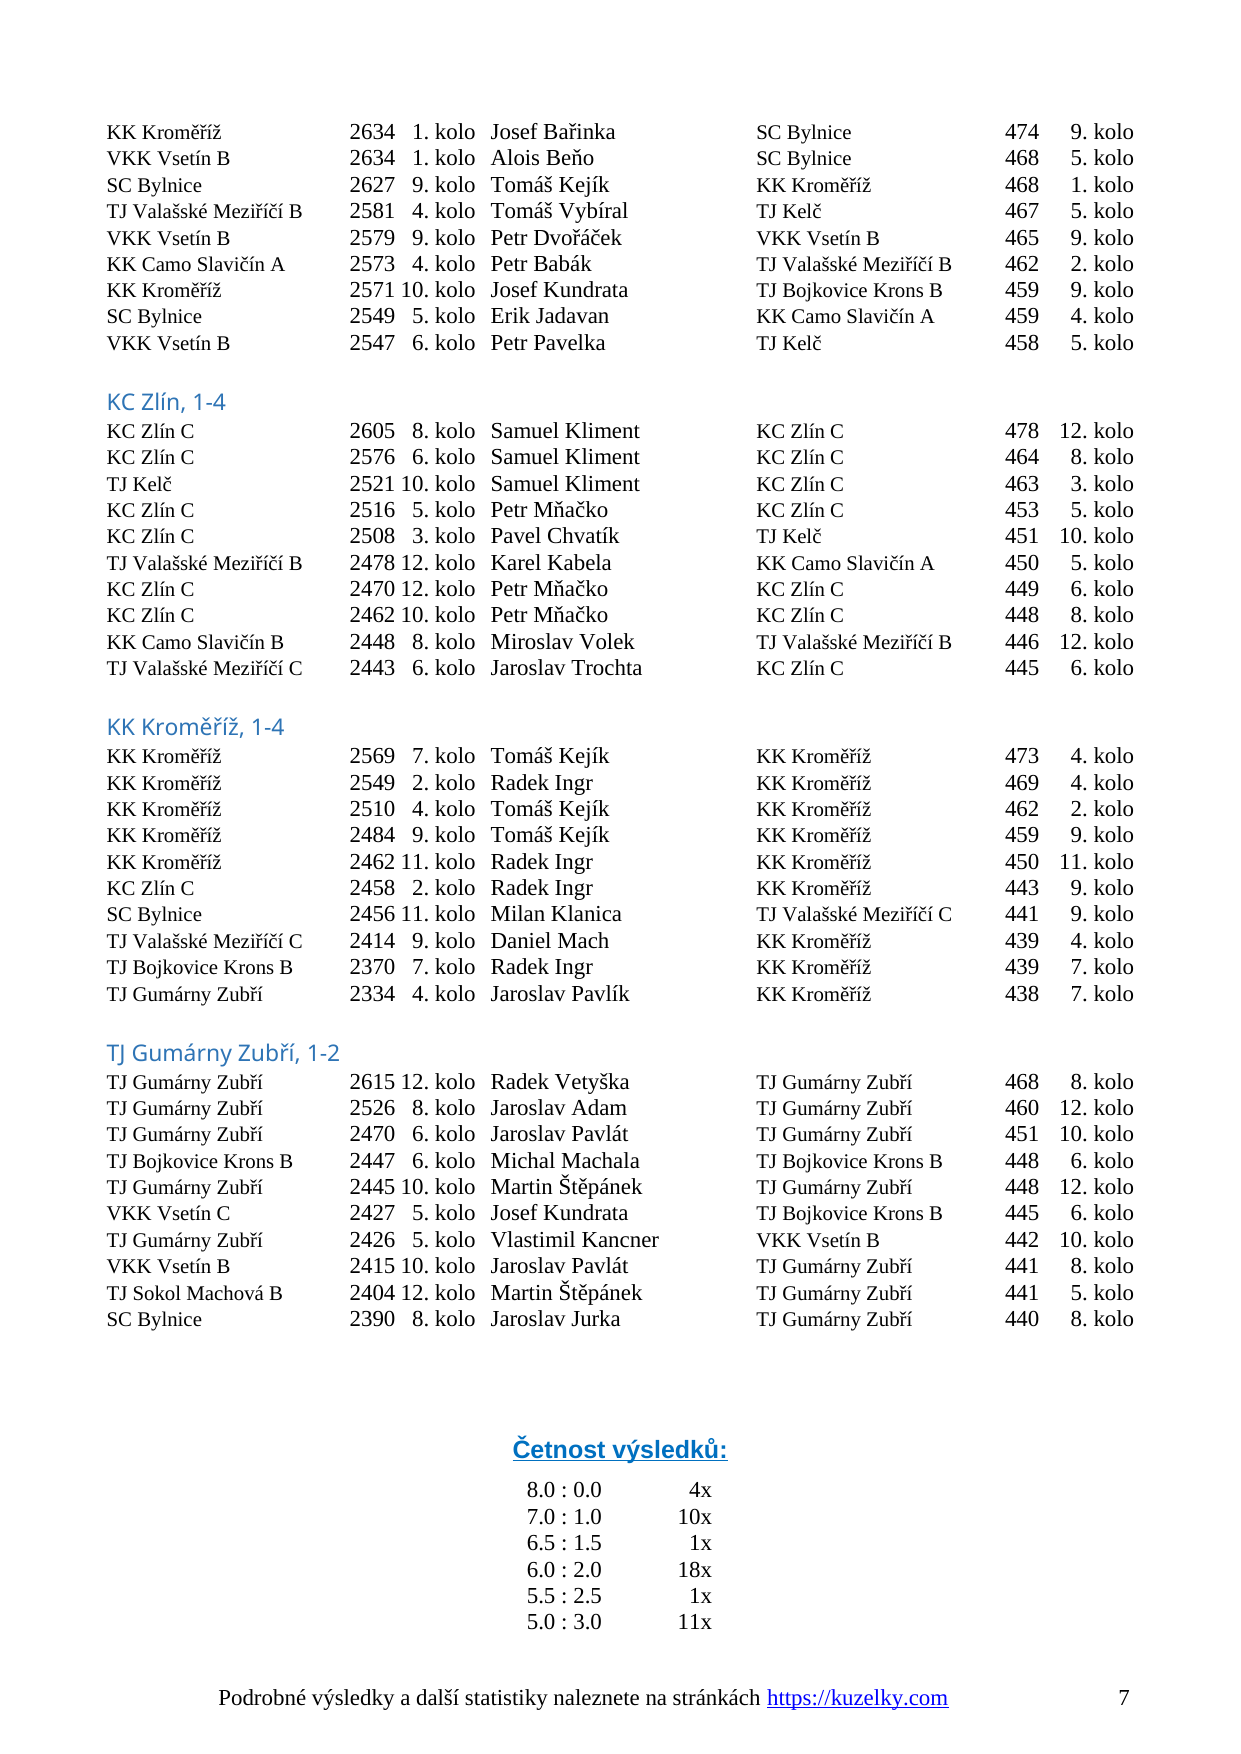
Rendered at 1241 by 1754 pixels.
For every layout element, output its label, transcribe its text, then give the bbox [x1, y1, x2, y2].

text KC Zlín C 2576 6. kolo Samuel Kliment KC Zlín C 464 8. kolo [106, 443, 1134, 470]
text TJ Valašské Meziříčí C 2414 9. kolo Daniel Mach KK Kroměříž 439 4. kolo [106, 927, 1134, 953]
text 5.5 : 2.5 1x [106, 1582, 1134, 1608]
text 6.5 : 1.5 1x [106, 1529, 1134, 1556]
text KC Zlín C 2516 5. kolo Petr Mňačko KC Zlín C 453 5. kolo [106, 496, 1134, 522]
text VKK Vsetín B 2547 6. kolo Petr Pavelka TJ Kelč 458 5. kolo [106, 329, 1134, 355]
text TJ Kelč 2521 10. kolo Samuel Kliment KC Zlín C 463 3. kolo [106, 470, 1134, 496]
text KK Kroměříž 2569 7. kolo Tomáš Kejík KK Kroměříž 473 4. kolo [106, 742, 1134, 769]
text VKK Vsetín B 2579 9. kolo Petr Dvořáček VKK Vsetín B 465 9. kolo [106, 223, 1134, 250]
text 8.0 : 0.0 4x [106, 1477, 1134, 1503]
text KC Zlín C 2508 3. kolo Pavel Chvatík TJ Kelč 451 10. kolo [106, 522, 1134, 549]
text KC Zlín C 2605 8. kolo Samuel Kliment KC Zlín C 478 12. kolo [106, 417, 1134, 443]
text TJ Valašské Meziříčí B 2478 12. kolo Karel Kabela KK Camo Slavičín A 450 5. kolo [106, 549, 1134, 575]
text SC Bylnice 2549 5. kolo Erik Jadavan KK Camo Slavičín A 459 4. kolo [106, 303, 1134, 329]
subtitle TJ Gumárny Zubří, 1-2 [106, 1036, 1134, 1068]
text Četnost výsledků: [94, 1435, 1145, 1464]
text 6.0 : 2.0 18x [106, 1556, 1134, 1582]
text TJ Valašské Meziříčí C 2443 6. kolo Jaroslav Trochta KC Zlín C 445 6. kolo [106, 654, 1134, 681]
text VKK Vsetín B 2634 1. kolo Alois Beňo SC Bylnice 468 5. kolo [106, 144, 1134, 171]
text TJ Gumárny Zubří 2445 10. kolo Martin Štěpánek TJ Gumárny Zubří 448 12. kolo [106, 1173, 1134, 1199]
text SC Bylnice 2456 11. kolo Milan Klanica TJ Valašské Meziříčí C 441 9. kolo [106, 901, 1134, 927]
text TJ Bojkovice Krons B 2447 6. kolo Michal Machala TJ Bojkovice Krons B 448 6. kolo [106, 1147, 1134, 1173]
text TJ Bojkovice Krons B 2370 7. kolo Radek Ingr KK Kroměříž 439 7. kolo [106, 953, 1134, 979]
text TJ Gumárny Zubří 2615 12. kolo Radek Vetyška TJ Gumárny Zubří 468 8. kolo [106, 1068, 1134, 1094]
text TJ Gumárny Zubří 2334 4. kolo Jaroslav Pavlík KK Kroměříž 438 7. kolo [106, 979, 1134, 1006]
text KK Camo Slavičín A 2573 4. kolo Petr Babák TJ Valašské Meziříčí B 462 2. kolo [106, 250, 1134, 276]
text TJ Sokol Machová B 2404 12. kolo Martin Štěpánek TJ Gumárny Zubří 441 5. kolo [106, 1278, 1134, 1305]
text KK Kroměříž 2634 1. kolo Josef Bařinka SC Bylnice 474 9. kolo [106, 118, 1134, 144]
text SC Bylnice 2390 8. kolo Jaroslav Jurka TJ Gumárny Zubří 440 8. kolo [106, 1305, 1134, 1331]
text KK Kroměříž 2549 2. kolo Radek Ingr KK Kroměříž 469 4. kolo [106, 769, 1134, 795]
text KC Zlín C 2458 2. kolo Radek Ingr KK Kroměříž 443 9. kolo [106, 874, 1134, 901]
text TJ Gumárny Zubří 2426 5. kolo Vlastimil Kancner VKK Vsetín B 442 10. kolo [106, 1226, 1134, 1252]
text KK Camo Slavičín B 2448 8. kolo Miroslav Volek TJ Valašské Meziříčí B 446 12. kolo [106, 628, 1134, 654]
text TJ Valašské Meziříčí B 2581 4. kolo Tomáš Vybíral TJ Kelč 467 5. kolo [106, 197, 1134, 223]
text VKK Vsetín C 2427 5. kolo Josef Kundrata TJ Bojkovice Krons B 445 6. kolo [106, 1199, 1134, 1226]
subtitle KK Kroměříž, 1-4 [106, 711, 1134, 742]
text KC Zlín C 2470 12. kolo Petr Mňačko KC Zlín C 449 6. kolo [106, 575, 1134, 602]
subtitle KC Zlín, 1-4 [106, 386, 1134, 417]
text KK Kroměříž 2484 9. kolo Tomáš Kejík KK Kroměříž 459 9. kolo [106, 821, 1134, 848]
text TJ Gumárny Zubří 2470 6. kolo Jaroslav Pavlát TJ Gumárny Zubří 451 10. kolo [106, 1120, 1134, 1147]
text KK Kroměříž 2510 4. kolo Tomáš Kejík KK Kroměříž 462 2. kolo [106, 795, 1134, 821]
text SC Bylnice 2627 9. kolo Tomáš Kejík KK Kroměříž 468 1. kolo [106, 171, 1134, 197]
text 5.0 : 3.0 11x [106, 1608, 1134, 1635]
text KC Zlín C 2462 10. kolo Petr Mňačko KC Zlín C 448 8. kolo [106, 602, 1134, 628]
text 7.0 : 1.0 10x [106, 1503, 1134, 1529]
text KK Kroměříž 2571 10. kolo Josef Kundrata TJ Bojkovice Krons B 459 9. kolo [106, 276, 1134, 303]
text VKK Vsetín B 2415 10. kolo Jaroslav Pavlát TJ Gumárny Zubří 441 8. kolo [106, 1252, 1134, 1278]
text KK Kroměříž 2462 11. kolo Radek Ingr KK Kroměříž 450 11. kolo [106, 848, 1134, 874]
text TJ Gumárny Zubří 2526 8. kolo Jaroslav Adam TJ Gumárny Zubří 460 12. kolo [106, 1094, 1134, 1120]
